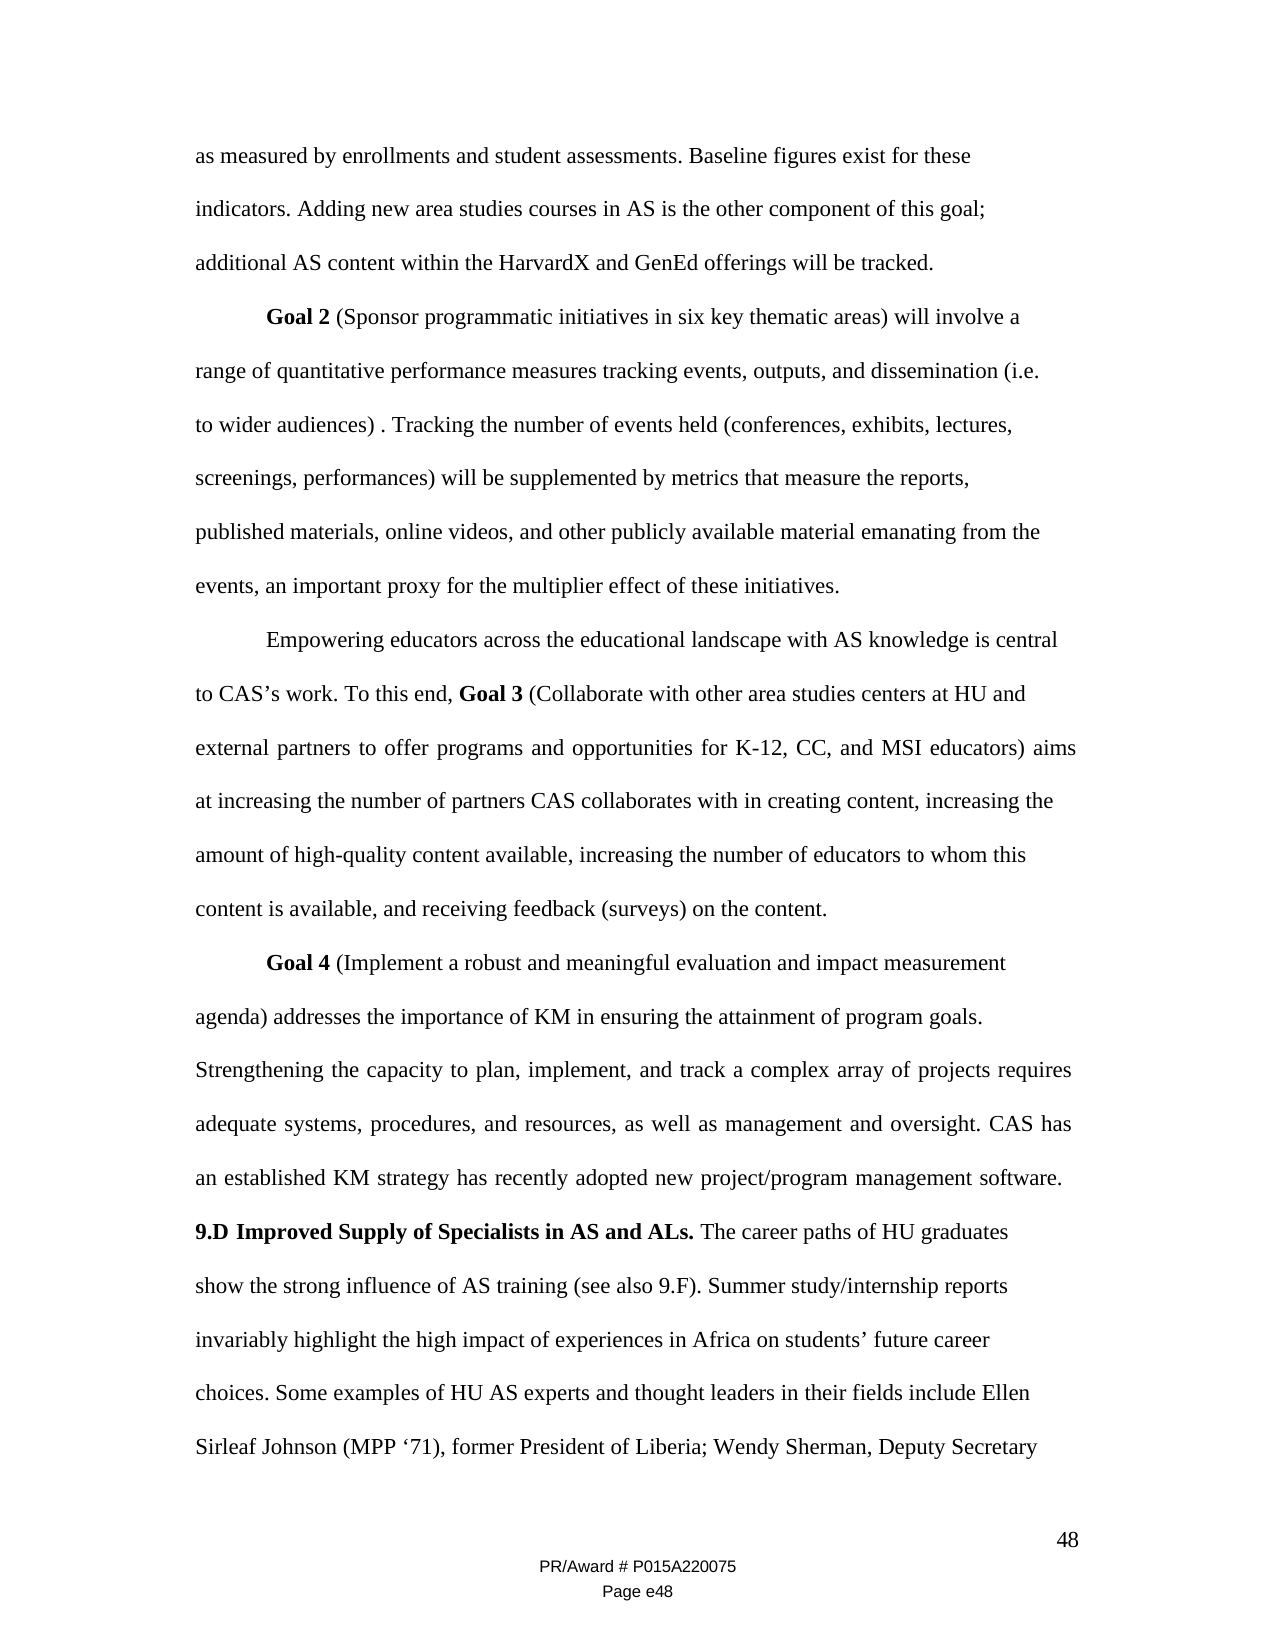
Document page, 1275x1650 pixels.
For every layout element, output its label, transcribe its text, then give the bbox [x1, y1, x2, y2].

list Improved Supply of Specialists in AS and ALs. The career paths of HU graduates show the strong influence of AS training (see also 9.F). Summer study/internship reports invariably highlight the high impact of experiences in Africa on students’ future career choices. Some examples of HU AS experts and thought leaders in their fields include Ellen Sirleaf Johnson (MPP ‘71), former President of Liberia; Wendy Sherman, Deputy Secretary [195, 1218, 1061, 1459]
text as measured by enrollments and student assessments. Baseline figures exist for these indicators. Adding new area studies courses in AS is the other component of this goal; additional AS content within the HarvardX and GenEd offerings will be tracked. [195, 142, 1009, 276]
text Empowering educators across the educational landscape with AS knowledge is central to CAS’s work. To this end, Goal 3 (Collaborate with other area studies centers at HU and external partners to offer programs and opportunities for K-12, CC, and MSI educators) aims at increasing the number of partners CAS collaborates with in creating content, increasing the amount of high-quality content available, increasing the number of educators to whom this content is available, and receiving feedback (surveys) on the content. [195, 626, 1079, 921]
text Strengthening the capacity to plan, implement, and track a complex array of projects requires adequate systems, procedures, and resources, as well as management and oversight. CAS has an established KM strategy has recently adopted new project/program management software. [195, 1057, 1073, 1190]
text Goal 2 (Sponsor programmatic initiatives in six key thematic areas) will involve a range of quantitative performance measures tracking events, outputs, and dissemination (i.e. to wider audiences) . Tracking the number of events held (conferences, exhibits, lectures, screenings, performances) will be supplemented by metrics that measure the reports, published materials, online videos, and other publicly available material emanating from the events, an important proxy for the multiplier effect of these initiatives. [195, 303, 1053, 598]
text Goal 4 (Implement a robust and meaningful evaluation and impact measurement agenda) addresses the importance of KM in ensuring the attainment of program goals. [195, 949, 1053, 1029]
